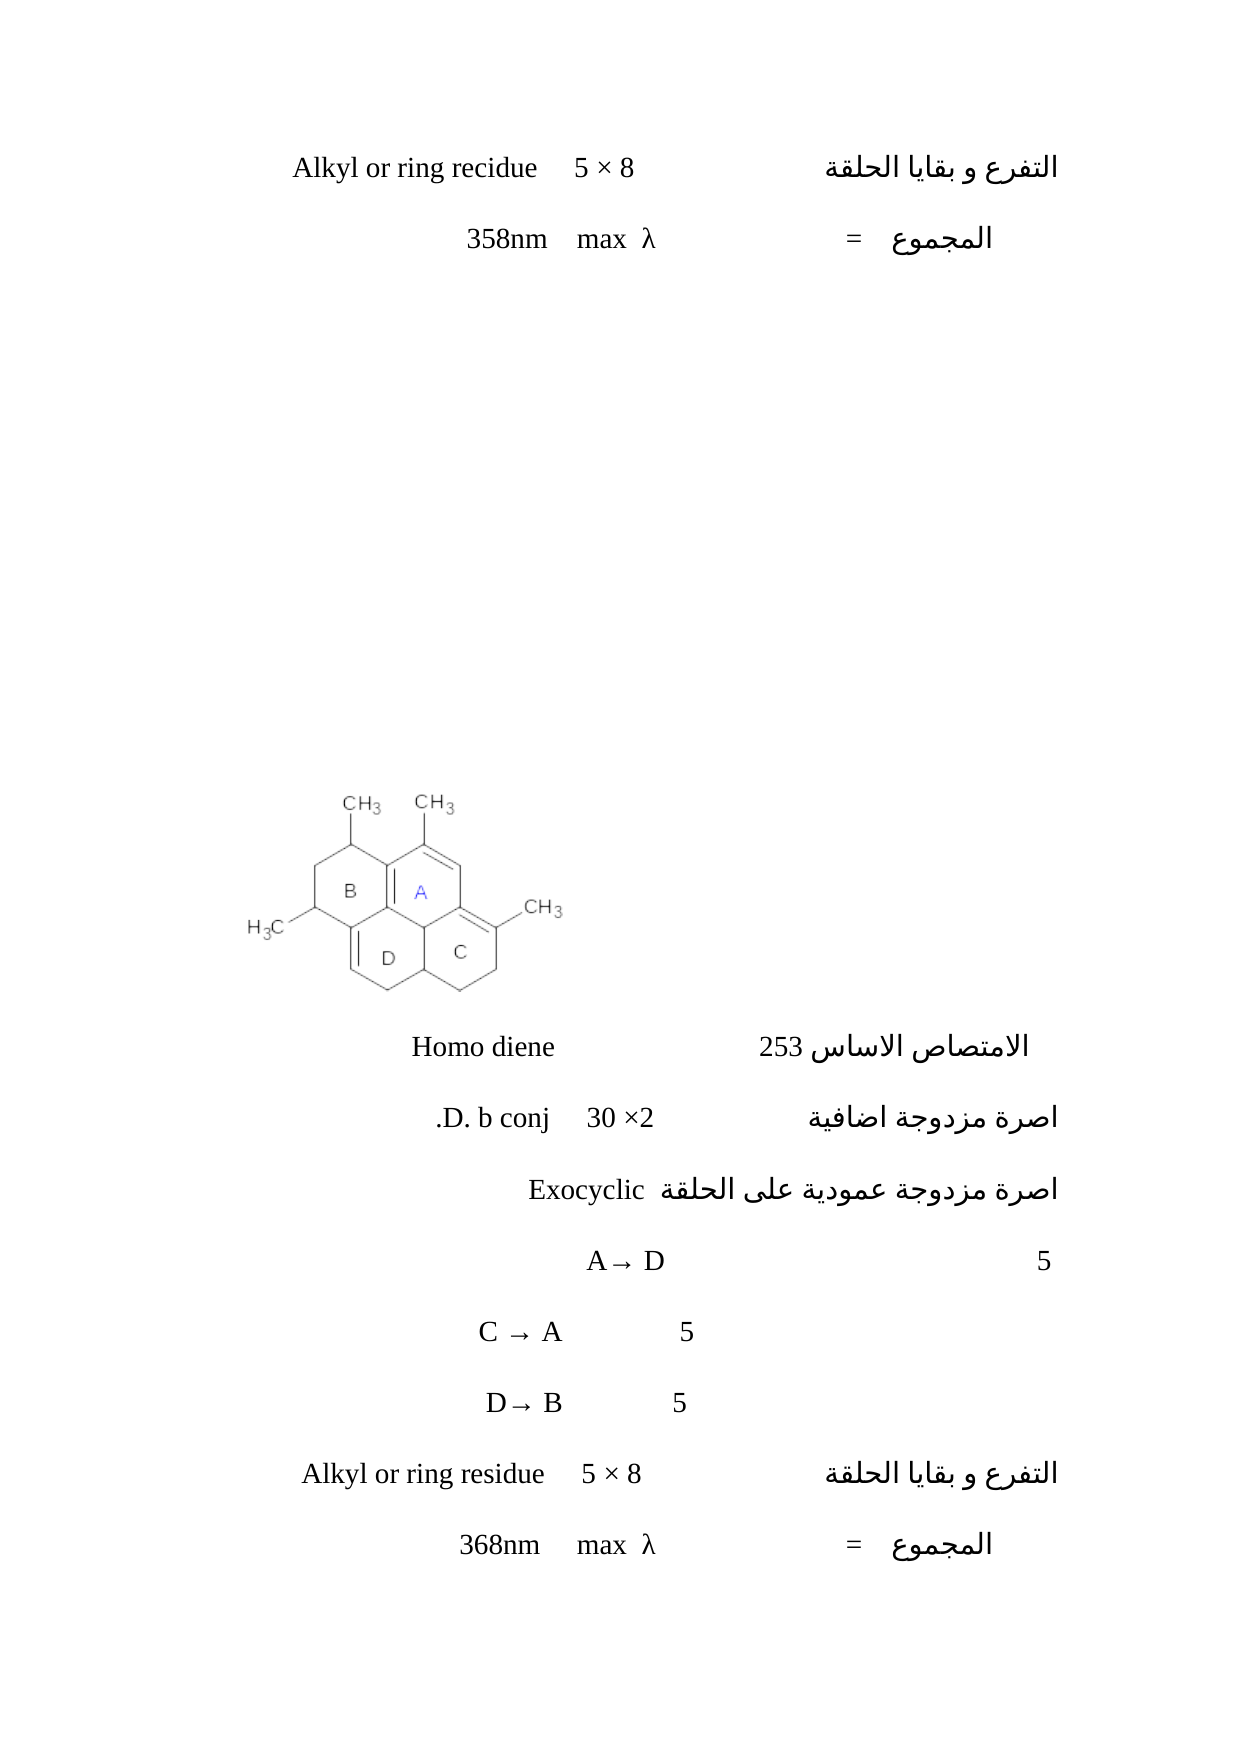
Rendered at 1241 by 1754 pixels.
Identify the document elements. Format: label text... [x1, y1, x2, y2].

text التفرع و بقايا الحلقة 8 × 5 Alkyl or ring recidue [187, 150, 1059, 183]
text المجموع = 358nm max λ [187, 221, 1059, 255]
text 5 D→ B [187, 1385, 1059, 1419]
text 5 A→ D [187, 1243, 1059, 1276]
text التفرع و بقايا الحلقة 8 × 5 Alkyl or ring residue [187, 1456, 1059, 1490]
text ب الامتصاص الاساس 253 Homo diene [187, 1029, 1059, 1063]
text اصرة مزدوجة اضافية 2× 30 D. b conj. [187, 1101, 1059, 1134]
text 5 C → A [187, 1314, 1059, 1348]
text المجموع = 368nm max λ [187, 1527, 1059, 1561]
text اصرة مزدوجة عمودية على الحلقة Exocyclic [187, 1172, 1059, 1205]
